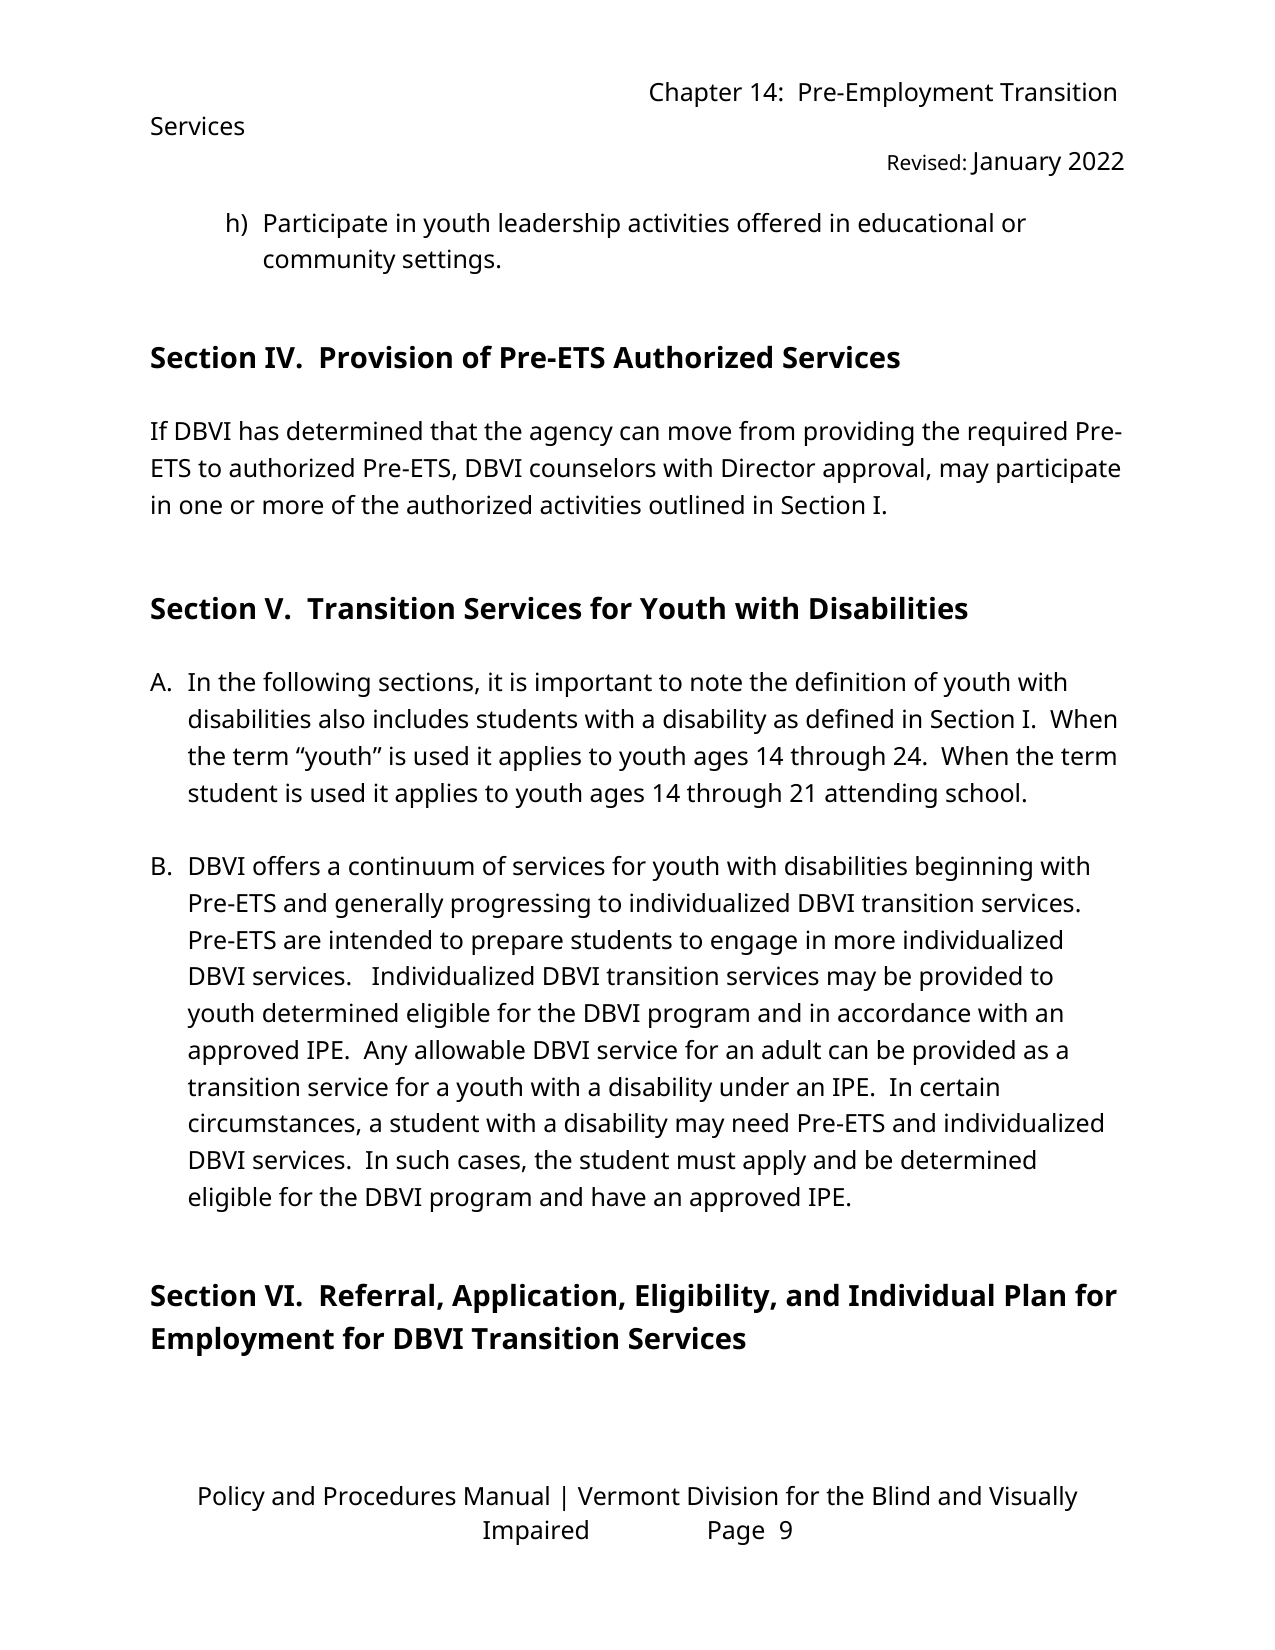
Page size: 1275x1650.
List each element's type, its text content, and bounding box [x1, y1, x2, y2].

text Section V. Transition Services for Youth with Disabilities [150, 588, 1125, 628]
list DBVI offers a continuum of services for youth with disabilities beginning with Pre-ETS and generally progressing to individualized DBVI transition services. Pre-ETS are intended to prepare students to engage in more individualized DBVI services. Individualized DBVI transition services may be provided to youth determined eligible for the DBVI program and in accordance with an approved IPE. Any allowable DBVI service for an adult can be provided as a transition service for a youth with a disability under an IPE. In certain circumstances, a student with a disability may need Pre-ETS and individualized DBVI services. In such cases, the student must apply and be determined eligible for the DBVI program and have an approved IPE. [150, 849, 1125, 1214]
text If DBVI has determined that the agency can move from providing the required Pre-ETS to authorized Pre-ETS, DBVI counselors with Director approval, may participate in one or more of the authorized activities outlined in Section I. [150, 414, 1125, 522]
list In the following sections, it is important to note the definition of youth with disabilities also includes students with a disability as defined in Section I. When the term “youth” is used it applies to youth ages 14 through 24. When the term student is used it applies to youth ages 14 through 21 attending school. [150, 665, 1125, 809]
subtitle Section VI. Referral, Application, Eligibility, and Individual Plan for Employment for DBVI Transition Services [150, 1275, 1125, 1358]
subtitle Section IV. Provision of Pre-ETS Authorized Services [150, 337, 1125, 377]
list Participate in youth leadership activities offered in educational or community settings. [225, 205, 1125, 276]
